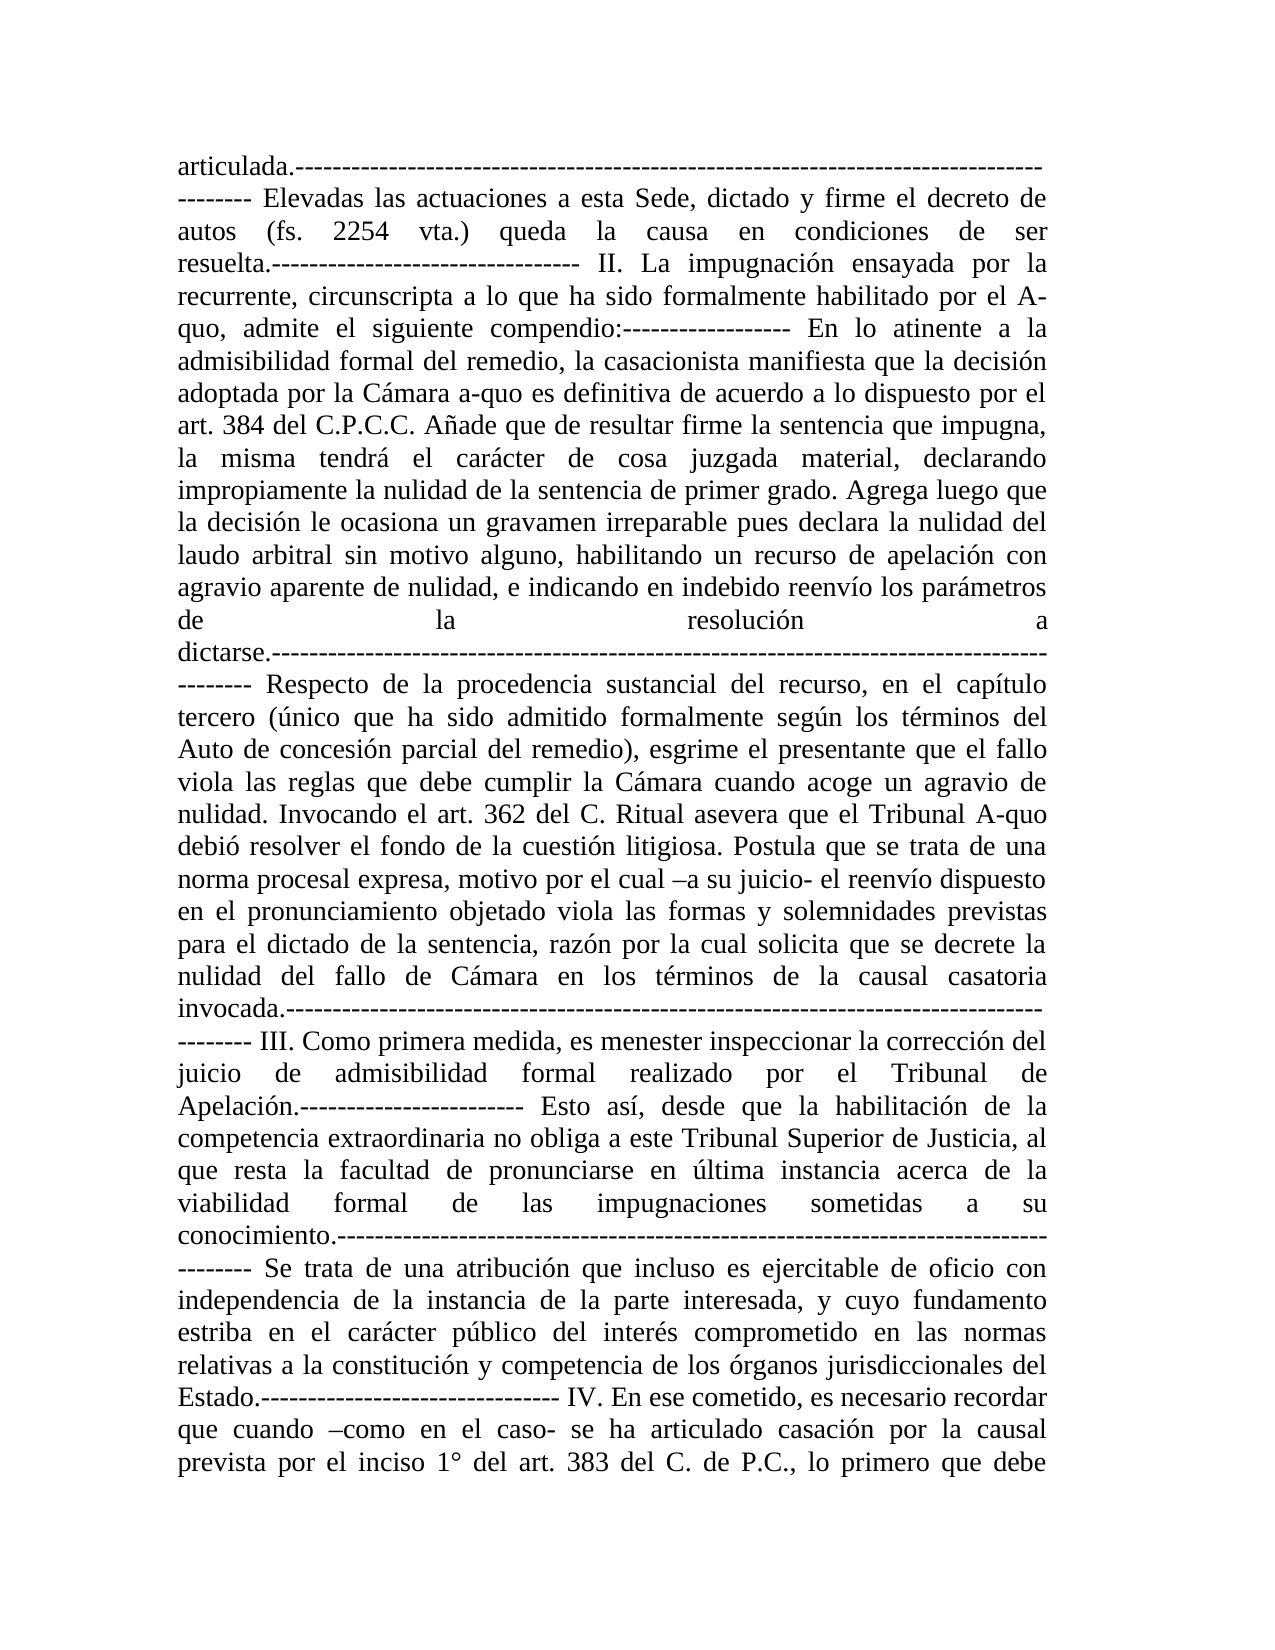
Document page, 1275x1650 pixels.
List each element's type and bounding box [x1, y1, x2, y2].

table_cell [176, 148, 1050, 1479]
